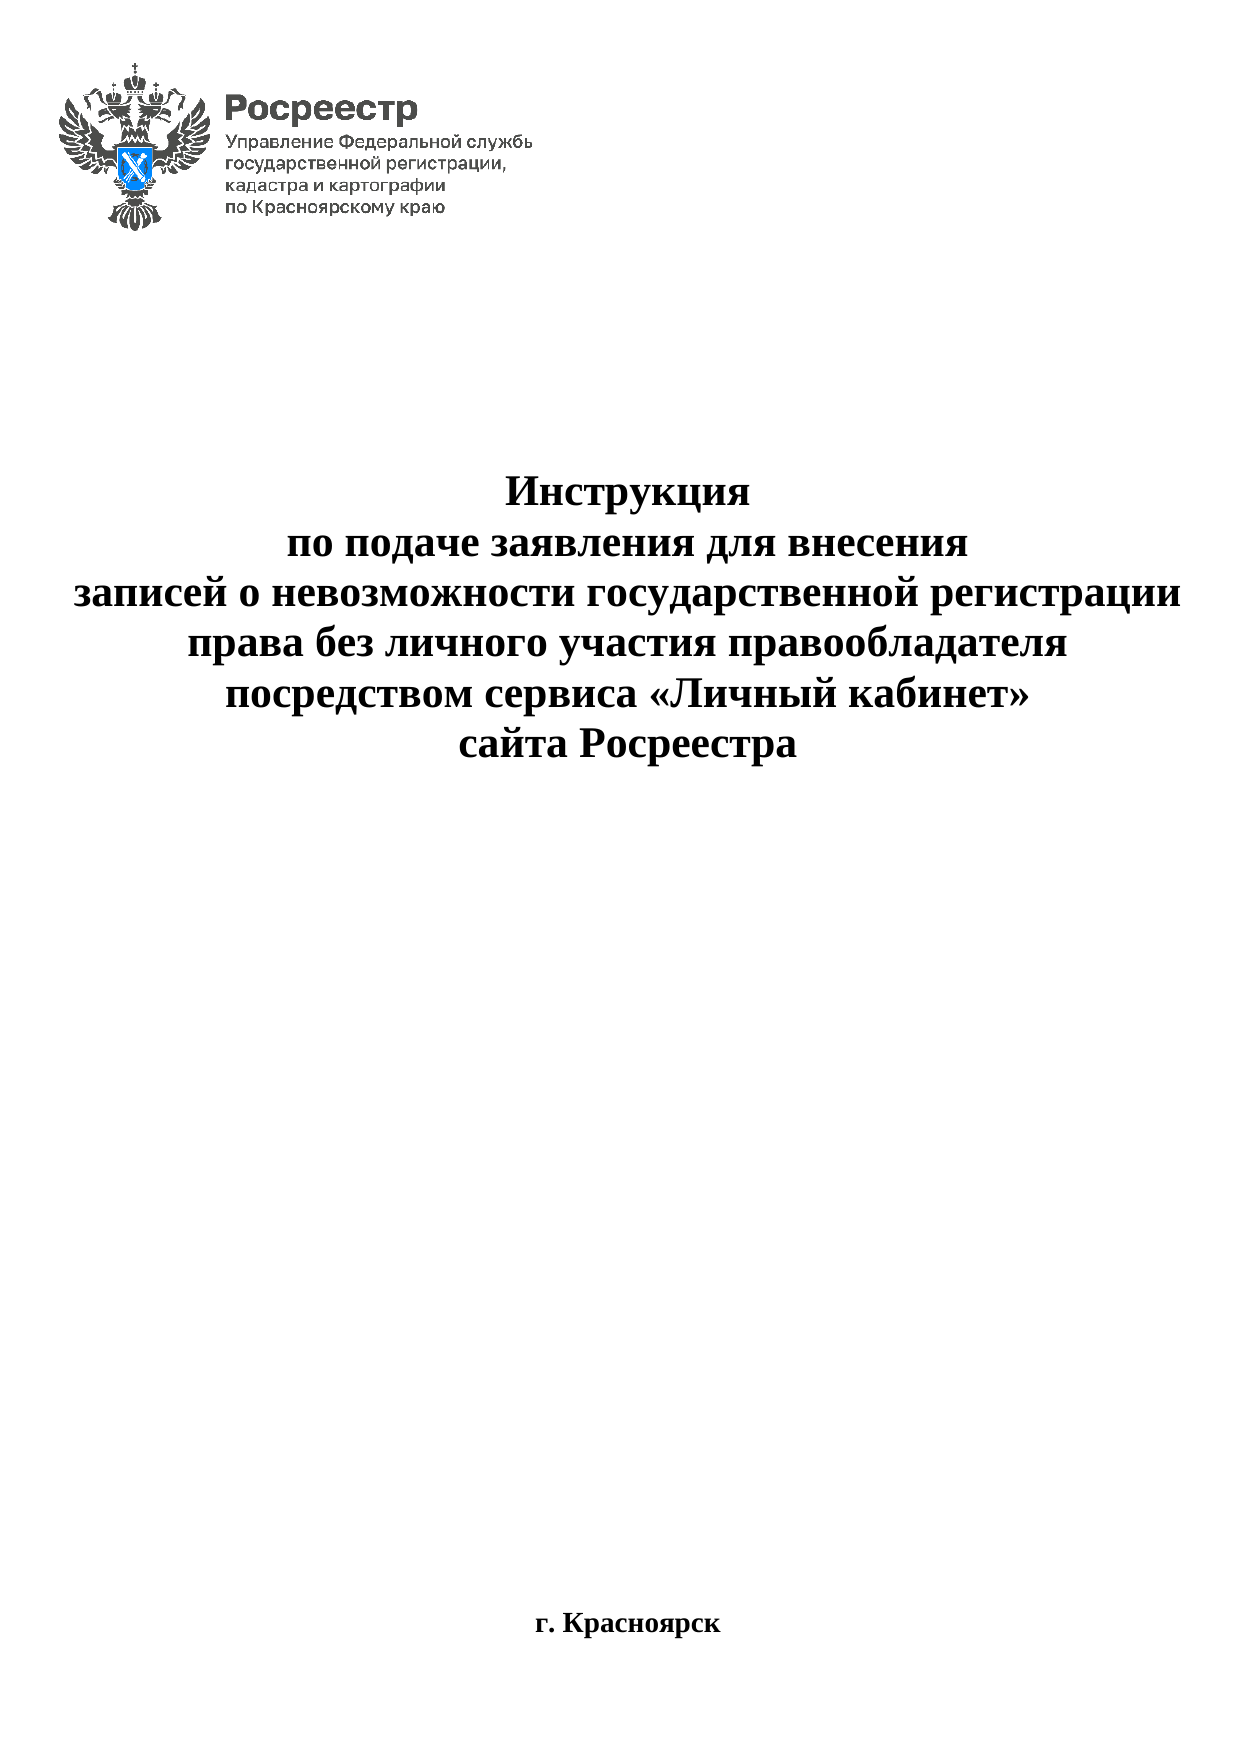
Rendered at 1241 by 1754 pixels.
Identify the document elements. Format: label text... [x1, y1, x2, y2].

text записей о невозможности государственной регистрации права без личного участия правообладателя посредством сервиса «Личный кабинет» [59, 566, 1196, 716]
text сайта Росреестра [59, 716, 1196, 767]
picture [59, 63, 534, 231]
text Инструкция [59, 465, 1196, 515]
text по подаче заявления для внесения [59, 515, 1196, 566]
text г. Красноярск [59, 1605, 1196, 1639]
